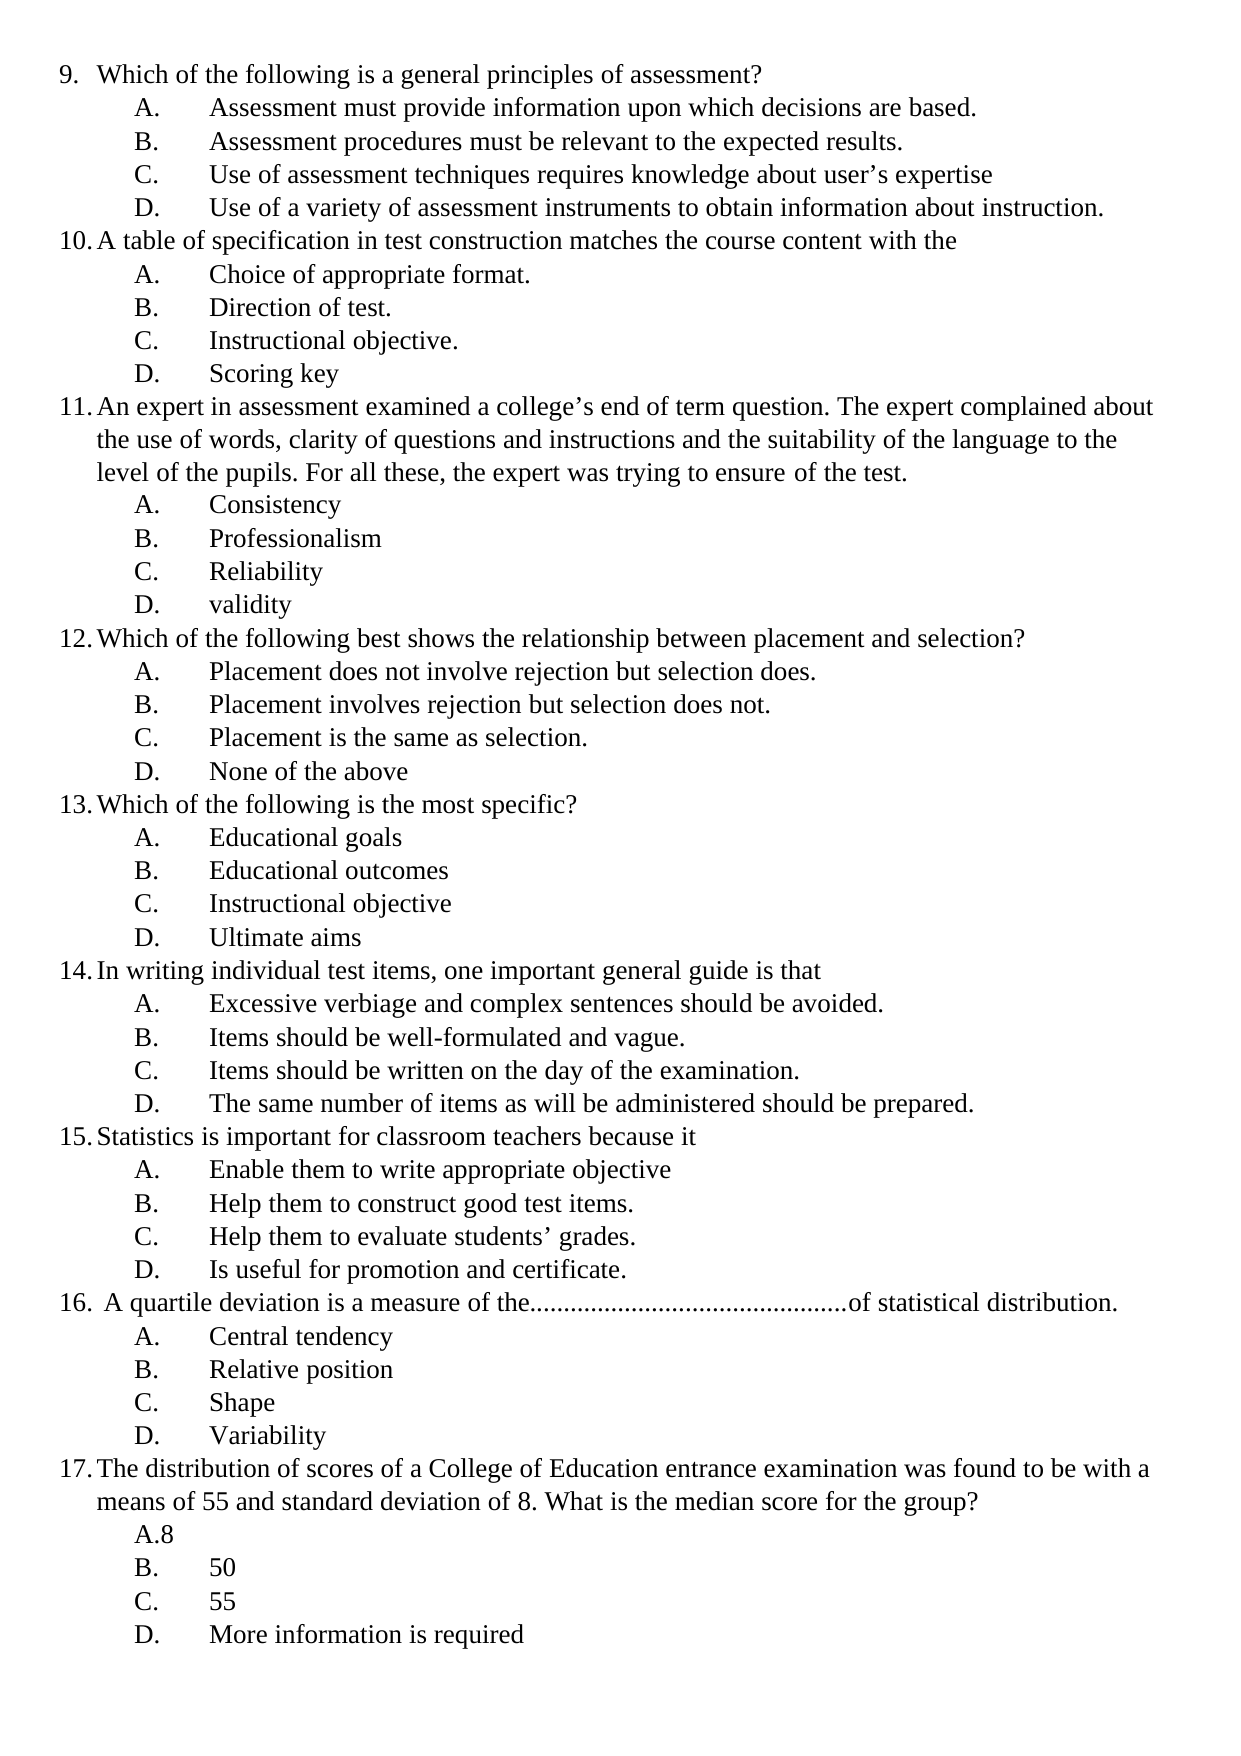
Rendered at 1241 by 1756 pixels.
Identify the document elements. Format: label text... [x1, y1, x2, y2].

list Items should be written on the day of the examination. [134, 1054, 1192, 1085]
list Instructional objective. [134, 324, 1192, 355]
list Assessment procedures must be relevant to the expected results. [134, 124, 1192, 156]
list Items should be well-formulated and vague. [134, 1021, 1192, 1052]
list Direction of test. [134, 291, 1192, 322]
list Shape [134, 1386, 1192, 1417]
list Placement involves rejection but selection does not. [134, 688, 1192, 719]
list A table of specification in test construction matches the course content with the [59, 224, 1192, 256]
list Variability [134, 1419, 1192, 1450]
list Excessive verbiage and complex sentences should be avoided. [134, 987, 1192, 1018]
text D. More information is required [134, 1618, 1192, 1649]
list Use of a variety of assessment instruments to obtain information about instruction. [134, 191, 1192, 222]
list Educational outcomes [134, 854, 1192, 886]
list None of the above [134, 755, 1192, 786]
list Use of assessment techniques requires knowledge about user’s expertise [134, 158, 1192, 189]
list The distribution of scores of a College of Education entrance examination was found to be with a means of 55 and standard deviation of 8. What is the median score for the group? [59, 1452, 1151, 1517]
list Consistency [134, 489, 1192, 520]
list validity [134, 588, 1192, 620]
text C. 55 [134, 1585, 1192, 1616]
text B. 50 [134, 1551, 1192, 1583]
list Is useful for promotion and certificate. [134, 1253, 1192, 1284]
list Which of the following is the most specific? [59, 788, 1192, 819]
list A quartile deviation is a measure of the of statistical distribution. [59, 1286, 1192, 1318]
list Enable them to write appropriate objective [134, 1153, 1192, 1184]
list Scoring key [134, 357, 1192, 388]
list Central tendency [134, 1320, 1192, 1351]
list Ultimate aims [134, 921, 1192, 952]
list Professionalism [134, 522, 1192, 553]
list Help them to evaluate students’ grades. [134, 1220, 1192, 1251]
list Which of the following best shows the relationship between placement and selection? [59, 622, 1192, 653]
list Which of the following is a general principles of assessment? [59, 58, 1192, 89]
list Instructional objective [134, 888, 1192, 919]
list The same number of items as will be administered should be prepared. [134, 1087, 1192, 1118]
list Placement does not involve rejection but selection does. [134, 655, 1192, 686]
list 8 [134, 1518, 1192, 1549]
list Assessment must provide information upon which decisions are based. [134, 91, 1192, 122]
list Statistics is important for classroom teachers because it [59, 1120, 1192, 1151]
list In writing individual test items, one important general guide is that [59, 954, 1192, 985]
list Reliability [134, 555, 1192, 586]
list Help them to construct good test items. [134, 1187, 1192, 1218]
list Educational goals [134, 821, 1192, 852]
list Choice of appropriate format. [134, 258, 1192, 289]
list Placement is the same as selection. [134, 722, 1192, 753]
list An expert in assessment examined a college’s end of term question. The expert complained about the use of words, clarity of questions and instructions and the suitability of the language to the level of the pupils. For all these, the expert was trying to ensure of the test. [59, 390, 1176, 487]
list Relative position [134, 1353, 1192, 1384]
